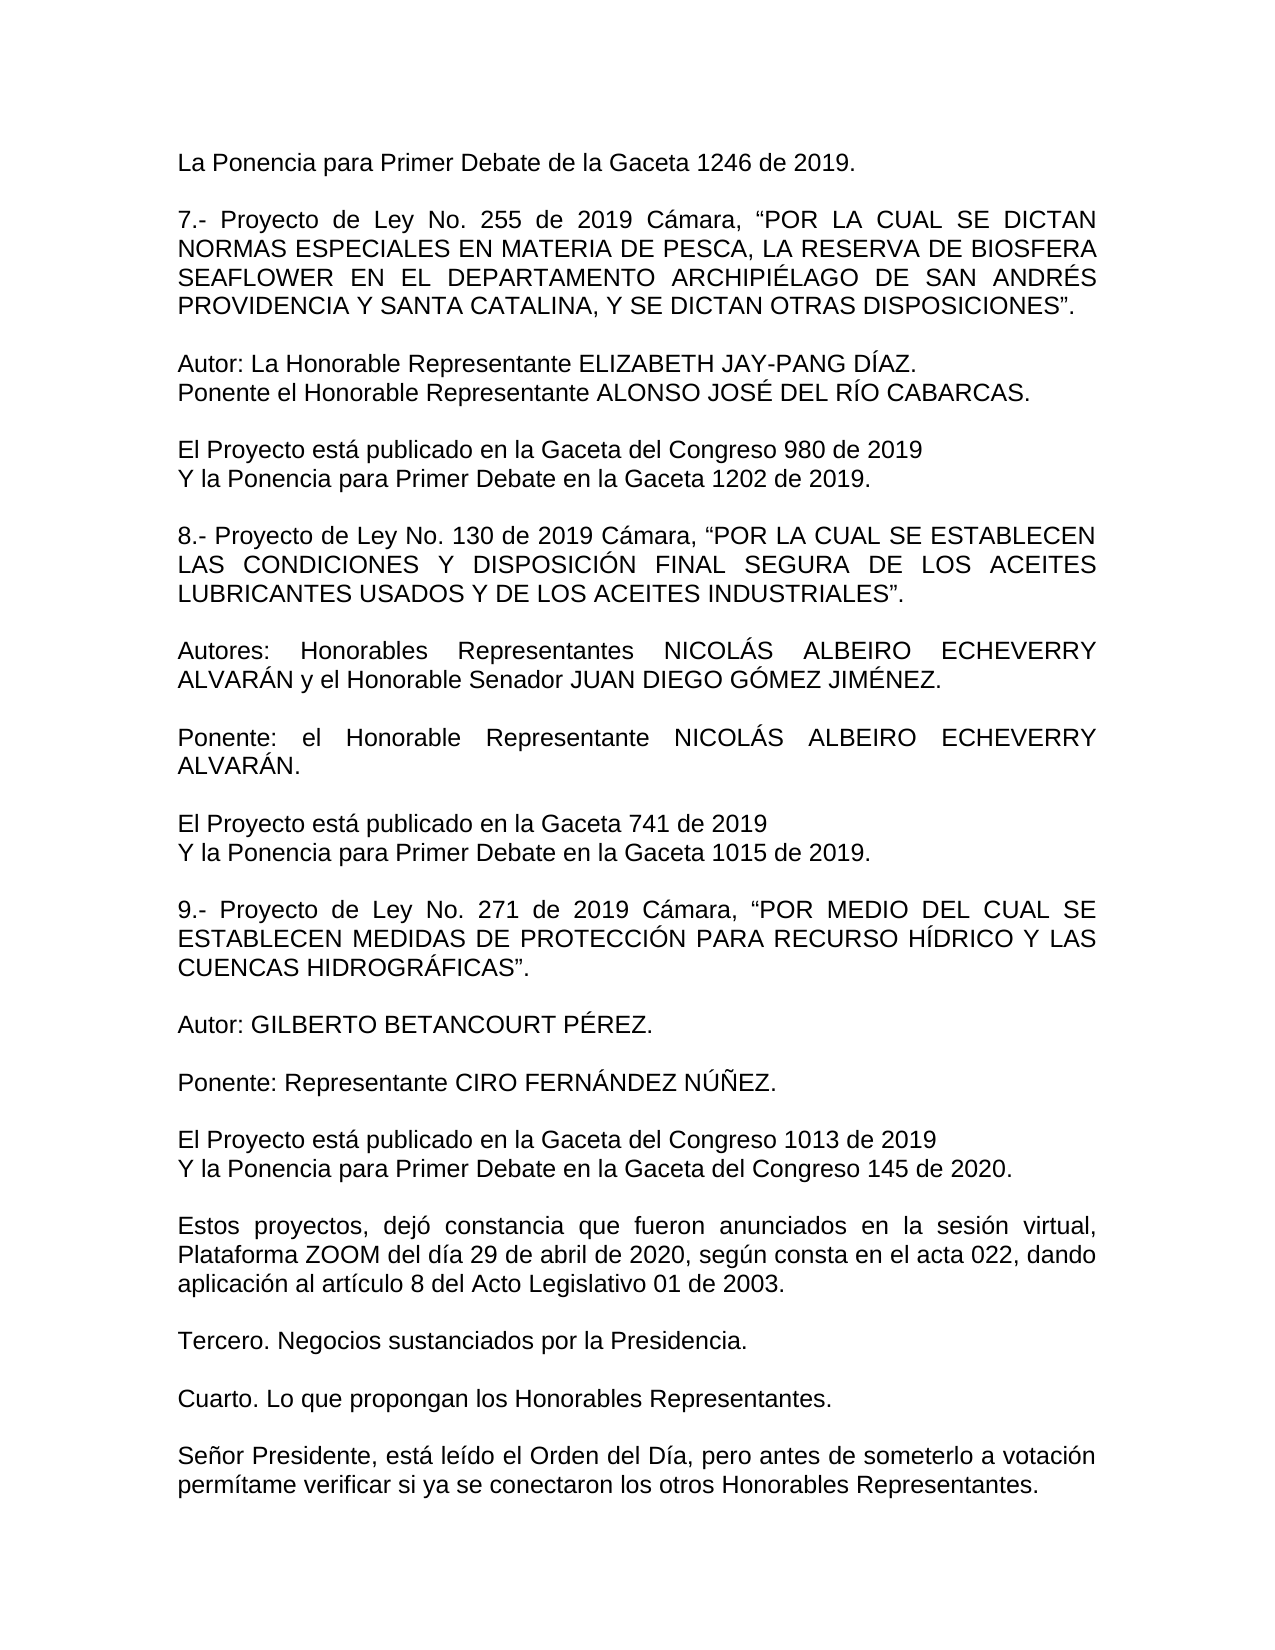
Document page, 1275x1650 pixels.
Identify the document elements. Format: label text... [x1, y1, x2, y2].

text Tercero. Negocios sustanciados por la Presidencia. [177, 1326, 1098, 1355]
text Ponente el Honorable Representante ALONSO JOSÉ DEL RÍO CABARCAS. [177, 378, 1098, 406]
text Autor: GILBERTO BETANCOURT PÉREZ. [177, 1010, 1098, 1039]
text Autores: Honorables Representantes NICOLÁS ALBEIRO ECHEVERRY ALVARÁN y el Honorable Senador JUAN DIEGO GÓMEZ JIMÉNEZ. [177, 636, 1098, 694]
text Autor: La Honorable Representante ELIZABETH JAY-PANG DÍAZ. [177, 349, 1098, 378]
text Cuarto. Lo que propongan los Honorables Representantes. [177, 1384, 1098, 1413]
text Ponente: el Honorable Representante NICOLÁS ALBEIRO ECHEVERRY ALVARÁN. [177, 723, 1098, 780]
text Y la Ponencia para Primer Debate en la Gaceta 1202 de 2019. [177, 464, 1098, 493]
text Y la Ponencia para Primer Debate en la Gaceta del Congreso 145 de 2020. [177, 1154, 1098, 1183]
text Estos proyectos, dejó constancia que fueron anunciados en la sesión virtual, Plataforma ZOOM del día 29 de abril de 2020, según consta en el acta 022, dando aplicación al artículo 8 del Acto Legislativo 01 de 2003. [177, 1211, 1098, 1298]
text 9.- Proyecto de Ley No. 271 de 2019 Cámara, “POR MEDIO DEL CUAL SE ESTABLECEN MEDIDAS DE PROTECCIÓN PARA RECURSO HÍDRICO Y LAS CUENCAS HIDROGRÁFICAS”. [177, 895, 1098, 981]
text La Ponencia para Primer Debate de la Gaceta 1246 de 2019. [177, 148, 1098, 176]
text El Proyecto está publicado en la Gaceta del Congreso 1013 de 2019 [177, 1125, 1098, 1154]
text Ponente: Representante CIRO FERNÁNDEZ NÚÑEZ. [177, 1068, 1098, 1096]
text El Proyecto está publicado en la Gaceta 741 de 2019 [177, 809, 1098, 838]
text 7.- Proyecto de Ley No. 255 de 2019 Cámara, “POR LA CUAL SE DICTAN NORMAS ESPECIALES EN MATERIA DE PESCA, LA RESERVA DE BIOSFERA SEAFLOWER EN EL DEPARTAMENTO ARCHIPIÉLAGO DE SAN ANDRÉS PROVIDENCIA Y SANTA CATALINA, Y SE DICTAN OTRAS DISPOSICIONES”. [177, 205, 1098, 320]
text Señor Presidente, está leído el Orden del Día, pero antes de someterlo a votación permítame verificar si ya se conectaron los otros Honorables Representantes. [177, 1441, 1098, 1499]
text Y la Ponencia para Primer Debate en la Gaceta 1015 de 2019. [177, 838, 1098, 866]
text 8.- Proyecto de Ley No. 130 de 2019 Cámara, “POR LA CUAL SE ESTABLECEN LAS CONDICIONES Y DISPOSICIÓN FINAL SEGURA DE LOS ACEITES LUBRICANTES USADOS Y DE LOS ACEITES INDUSTRIALES”. [177, 521, 1098, 608]
text El Proyecto está publicado en la Gaceta del Congreso 980 de 2019 [177, 435, 1098, 464]
